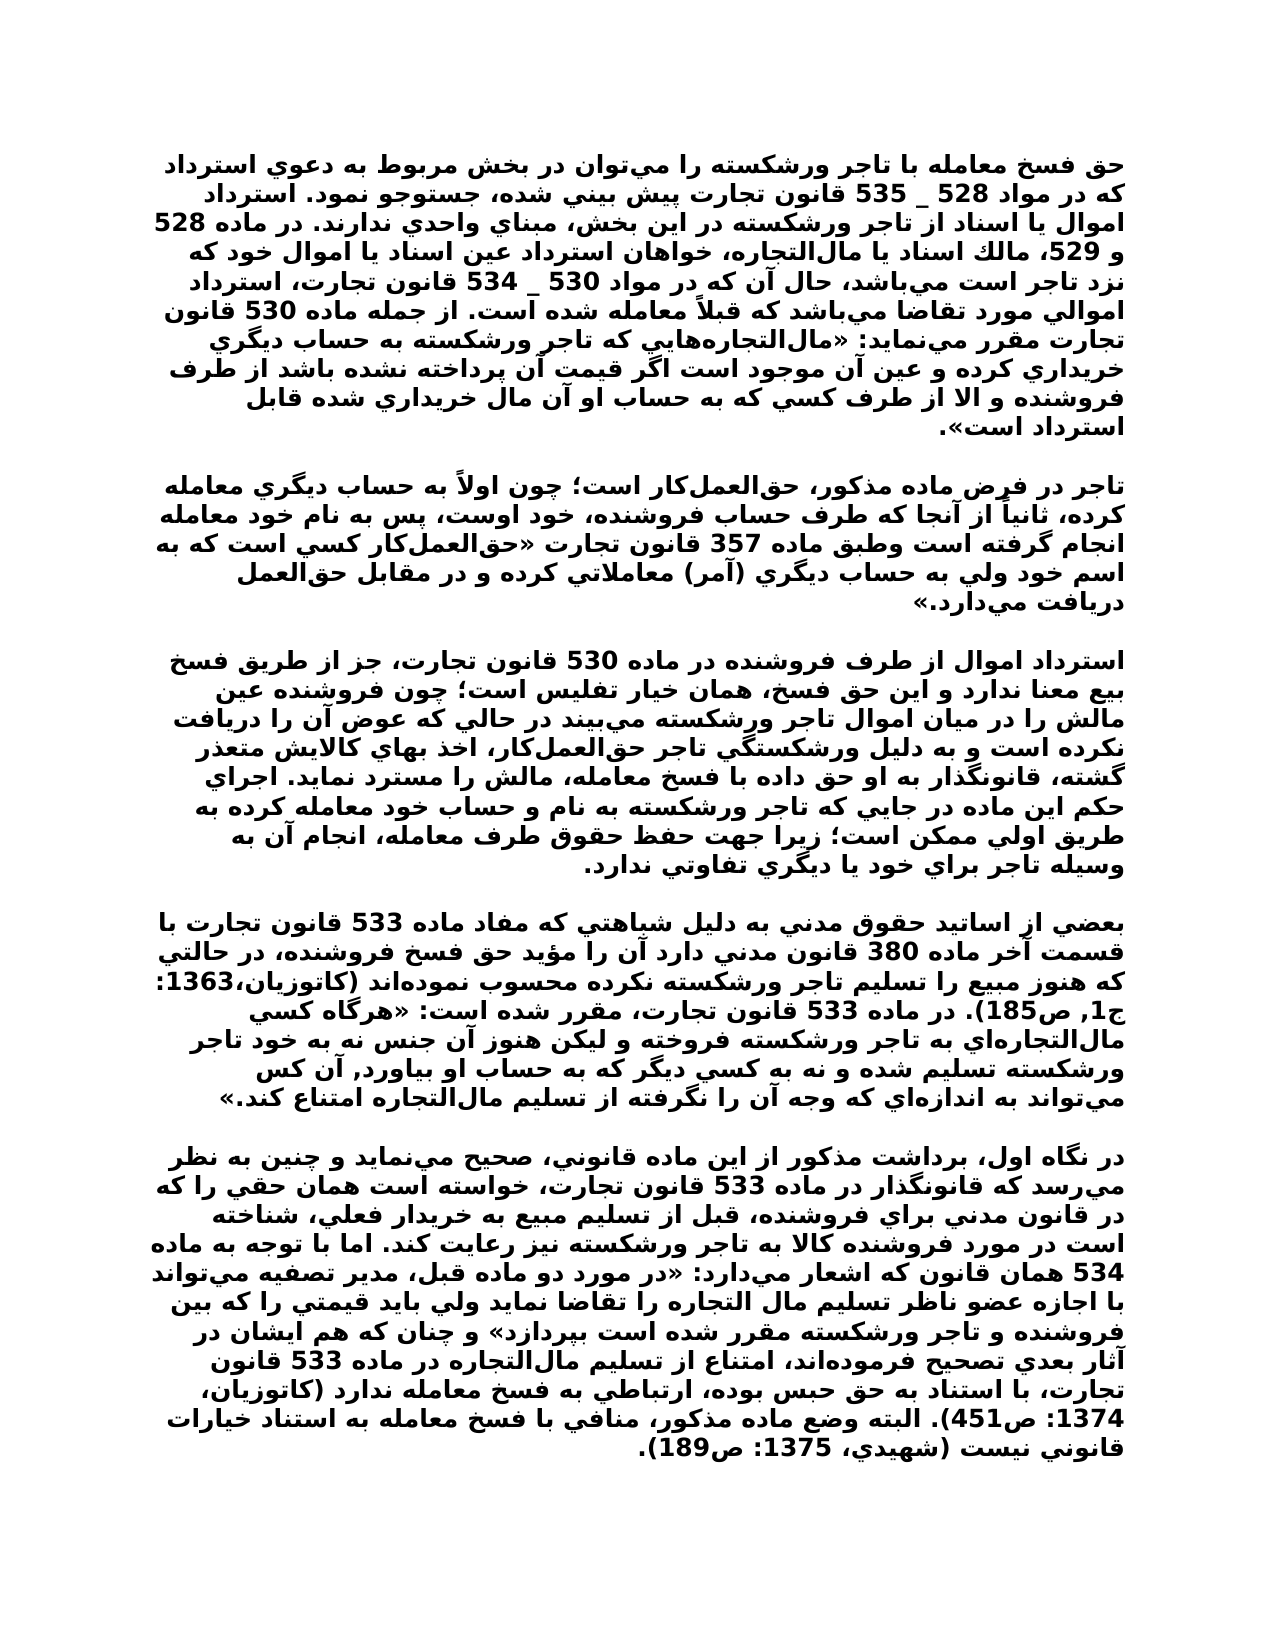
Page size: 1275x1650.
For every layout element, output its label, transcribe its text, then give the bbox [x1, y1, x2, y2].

text استرداد اموال از طرف فروشنده در ماده 530 قانون تجارت، جز از طريق فسخ بيع معنا ندارد و اين حق فسخ، همان خيار تفليس است؛ چون فروشنده عين مالش را در ميان اموال تاجر ورشكسته مي‌بيند در حالي كه عوض آن را دريافت نكرده است و به دليل ورشكستگي تاجر حق‌العمل‌كار، اخذ بهاي كالايش متعذر گشته، قانونگذار به او حق داده با فسخ معامله، مالش را مسترد نمايد. اجراي حكم اين ماده در جايي كه تاجر ورشكسته به نام و حساب خود معامله كرده به طريق اولي ممكن است؛ زيرا جهت حفظ حقوق طرف معامله، انجام آن به وسيله تاجر براي خود يا ديگري تفاوتي ندارد. [150, 646, 1125, 879]
text در نگاه اول، برداشت مذكور از اين ماده قانوني، صحيح مي‌نمايد و چنين به نظر مي‌رسد كه قانونگذار در ماده 533 قانون تجارت، خواسته است همان حقي را كه در قانون مدني براي فروشنده، قبل از تسليم مبيع به خريدار فعلي، شناخته است در مورد فروشنده كالا به تاجر ورشكسته نيز رعايت كند. اما با توجه به ماده 534 همان قانون كه اشعار مي‌دارد: «در مورد دو ماده قبل، مدير تصفيه مي‌تواند با اجازه عضو ناظر تسليم مال التجاره را تقاضا نمايد ولي بايد قيمتي را كه بين فروشنده و تاجر ورشكسته مقرر شده است بپردازد» و چنان كه هم ايشان در آثار بعدي تصحيح فرموده‌اند، امتناع از تسليم مال‌التجاره در ماده 533 قانون تجارت، با استناد به حق حبس بوده، ارتباطي به فسخ معامله ندارد (كاتوزيان، 1374: ص451). البته وضع ماده مذكور، منافي با فسخ معامله به استناد خيارات قانوني نيست (شهيدي، 1375: ص189). [150, 1142, 1125, 1462]
text حق فسخ معامله با تاجر ورشكسته را مي‌توان در بخش مربوط به دعوي استرداد كه در مواد 528 _ 535 قانون تجارت پيش بيني شده، جستوجو نمود. استرداد اموال يا اسناد از تاجر ورشكسته در اين بخش، مبناي واحدي ندارند. در ماده 528 و 529، مالك اسناد يا مال‌التجاره، خواهان استرداد عين اسناد يا اموال خود كه نزد تاجر است مي‌باشد، حال آن كه در مواد 530 _ 534 قانون تجارت، استرداد اموالي مورد تقاضا مي‌باشد كه قبلاً معامله شده است. از جمله ماده 530 قانون تجارت مقرر مي‌نمايد: «مال‌التجاره‌هايي كه تاجر ورشكسته به حساب ديگري خريداري كرده و عين آن موجود است اگر قيمت آن پرداخته نشده باشد از طرف فروشنده و الا از طرف كسي كه به حساب او آن مال خريداري شده قابل استرداد است». [150, 150, 1125, 442]
text تاجر در فرض ماده مذكور، حق‌العمل‌كار است؛ چون اولاً به حساب ديگري معامله كرده، ثانياً از آنجا كه طرف حساب فروشنده، خود اوست، پس به نام خود معامله انجام گرفته است وطبق ماده 357 قانون تجارت «حق‌العمل‌كار كسي است كه به اسم خود ولي به حساب ديگري (آمر) معاملاتي كرده و در مقابل حق‌العمل دريافت مي‌دارد.» [150, 471, 1125, 617]
text بعضي از اساتيد حقوق مدني به دليل شباهتي كه مفاد ماده 533 قانون تجارت با قسمت آخر ماده 380 قانون مدني دارد آن را مؤيد حق فسخ فروشنده، در حالتي كه هنوز مبيع را تسليم تاجر ورشكسته نكرده محسوب نموده‌اند (كاتوزيان،1363: ج1, ص185). در ماده 533 قانون تجارت، مقرر شده است: «هرگاه كسي مال‌التجاره‌اي به تاجر ورشكسته فروخته و ليكن هنوز آن جنس نه به خود تاجر ورشكسته تسليم شده و نه به كسي ديگر كه به حساب او بياورد, آن كس مي‌تواند به اندازه‌اي كه وجه آن را نگرفته از تسليم مال‌التجاره امتناع كند.» [150, 908, 1125, 1112]
